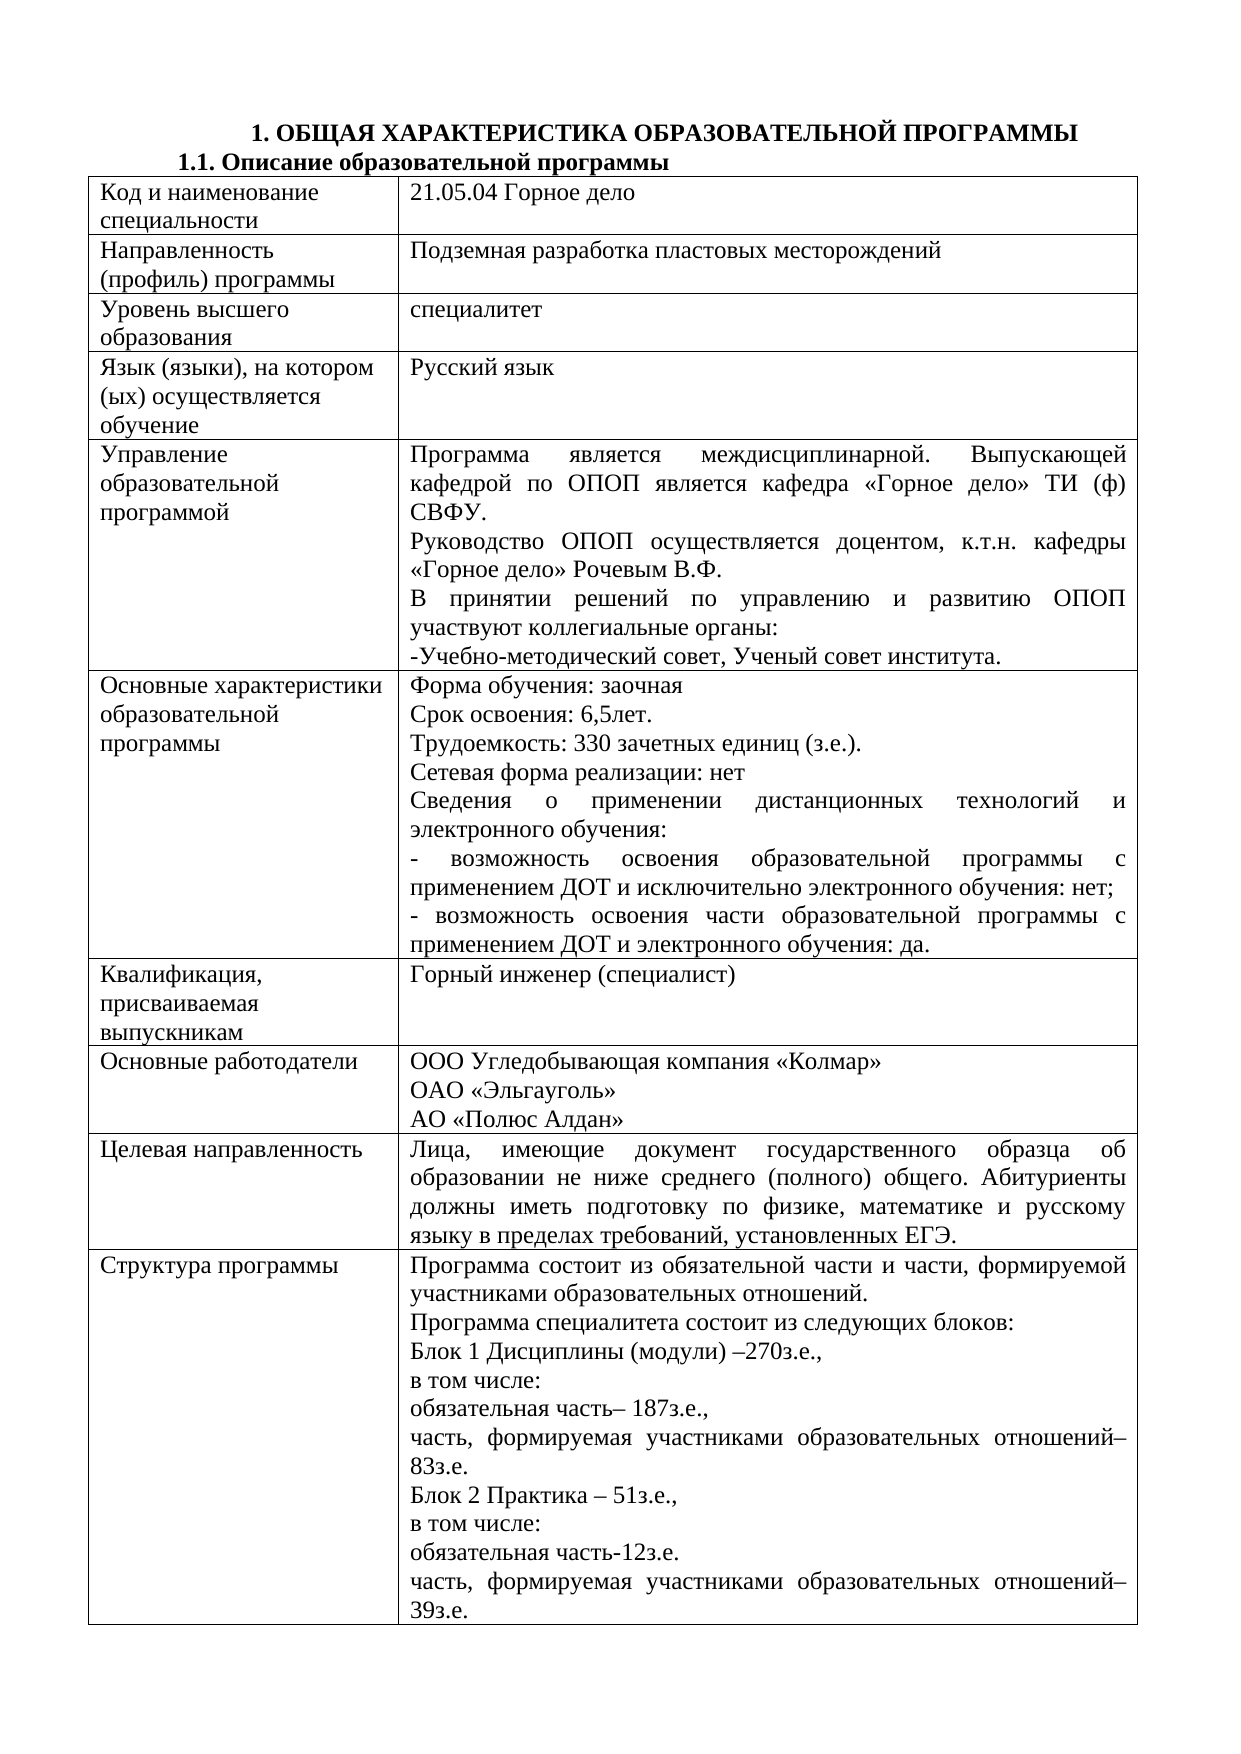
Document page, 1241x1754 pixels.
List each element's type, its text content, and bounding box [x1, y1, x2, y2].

table_cell Форма обучения: заочная Срок освоения: 6,5лет. Трудоемкость: 330 зачетных единиц (з.е.). Сетевая форма реализации: нет Сведения о применении дистанционных технологий и электронного обучения: - возможность освоения образовательной программы с применением ДОТ и исключительно электронного обучения: нет; - возможность освоения части образовательной программы с применением ДОТ и электронного обучения: да. [399, 671, 1137, 958]
table_cell Уровень высшего образования [89, 294, 398, 351]
text 1.1. Описание образовательной программы [177, 147, 1152, 176]
table_cell Управление образовательной программой [89, 440, 398, 669]
table_cell Лица, имеющие документ государственного образца об образовании не ниже среднего (полного) общего. Абитуриенты должны иметь подготовку по физике, математике и русскому языку в пределах требований, установленных ЕГЭ. [399, 1134, 1137, 1249]
table_cell Язык (языки), на котором (ых) осуществляется обучение [89, 352, 398, 438]
table_cell специалитет [399, 294, 1137, 351]
table_cell Основные характеристики образовательной программы [89, 671, 398, 958]
table_cell Горный инженер (специалист) [399, 959, 1137, 1045]
subtitle 1. ОБЩАЯ ХАРАКТЕРИСТИКА ОБРАЗОВАТЕЛЬНОЙ ПРОГРАММЫ [177, 118, 1152, 147]
table_header Код и наименование специальности [89, 177, 398, 234]
table_cell Русский язык [399, 352, 1137, 438]
table_cell Программа является междисциплинарной. Выпускающей кафедрой по ОПОП является кафедра «Горное дело» ТИ (ф) СВФУ. Руководство ОПОП осуществляется доцентом, к.т.н. кафедры «Горное дело» Рочевым В.Ф. В принятии решений по управлению и развитию ОПОП участвуют коллегиальные органы: -Учебно-методический совет, Ученый совет института. [399, 440, 1137, 669]
table_cell Целевая направленность [89, 1134, 398, 1249]
table_cell Структура программы [89, 1250, 398, 1623]
table_cell Направленность (профиль) программы [89, 235, 398, 293]
table_cell Квалификация, присваиваемая выпускникам [89, 959, 398, 1045]
table_header 21.05.04 Горное дело [399, 177, 1137, 234]
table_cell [399, 1250, 1137, 1623]
table_cell Основные работодатели [89, 1046, 398, 1133]
table_cell ООО Угледобывающая компания «Колмар» ОАО «Эльгауголь» АО «Полюс Алдан» [399, 1046, 1137, 1133]
table_cell Подземная разработка пластовых месторождений [399, 235, 1137, 293]
